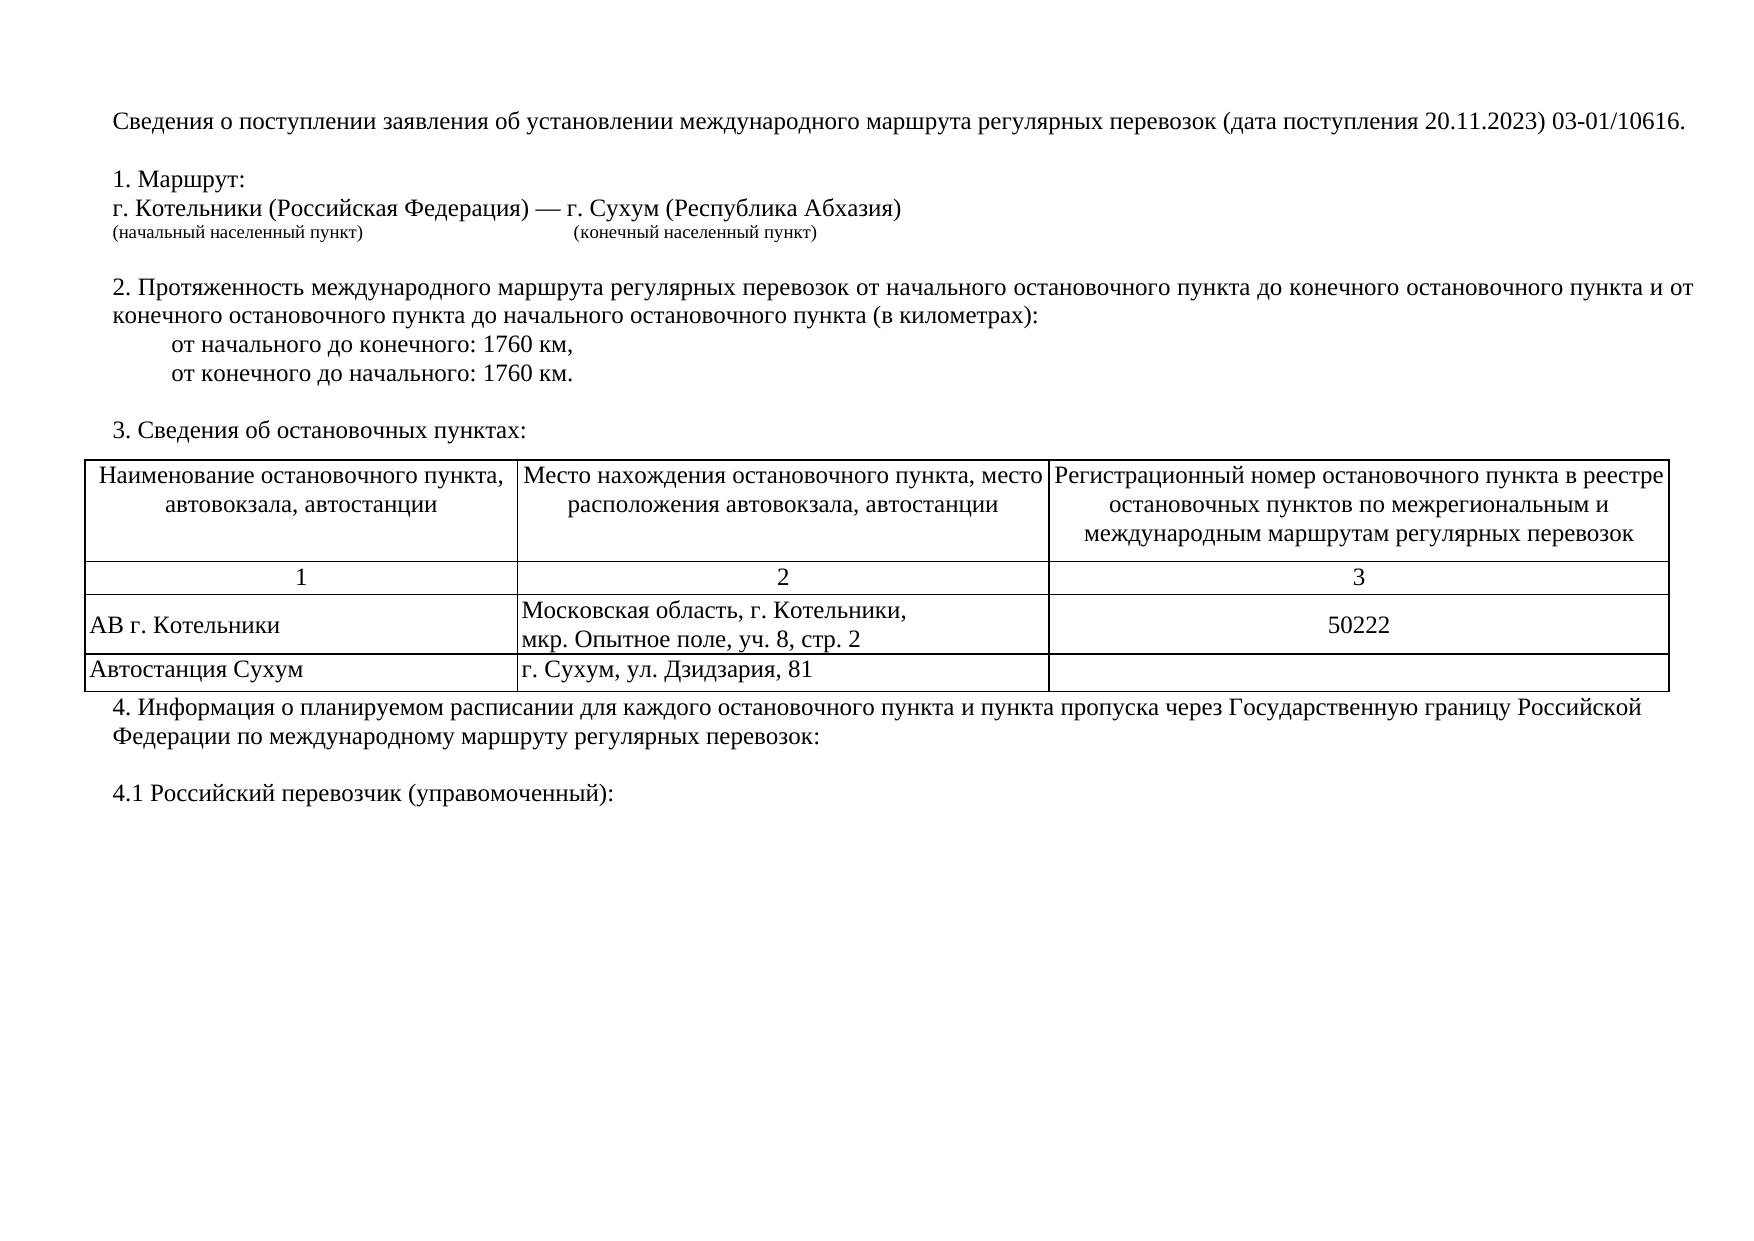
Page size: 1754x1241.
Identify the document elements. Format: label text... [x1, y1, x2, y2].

table_header Регистрационный номер остановочного пункта в реестре остановочных пунктов по межрегиональным и международным маршрутам регулярных перевозок [1050, 461, 1668, 561]
text 4.1 Российский перевозчик (управомоченный): [112, 778, 1695, 807]
text г. Котельники (Российская Федерация) — г. Сухум (Республика Абхазия) [112, 193, 1695, 221]
table_cell г. Сухум, ул. Дзидзария, 81 [518, 655, 1048, 691]
text 3. Сведения об остановочных пунктах: [112, 415, 1695, 444]
table_cell [1050, 655, 1668, 691]
table_header Место нахождения остановочного пункта, место расположения автовокзала, автостанции [518, 461, 1048, 561]
text от начального до конечного: 1760 км, [112, 329, 1695, 358]
table_cell 1 [86, 562, 517, 594]
table_cell 3 [1050, 562, 1668, 594]
table_cell Московская область, г. Котельники, мкр. Опытное поле, уч. 8, стр. 2 [518, 595, 1048, 653]
text Сведения о поступлении заявления об установлении международного маршрута регулярных перевозок (дата поступления 20.11.2023) 03-01/10616. [112, 106, 1695, 135]
text 1. Маршрут: [112, 164, 1695, 193]
text от конечного до начального: 1760 км. [112, 358, 1695, 387]
table_cell АВ г. Котельники [86, 595, 517, 653]
table_cell 2 [518, 562, 1048, 594]
table_header Наименование остановочного пункта, автовокзала, автостанции [86, 461, 517, 561]
text 4. Информация о планируемом расписании для каждого остановочного пункта и пункта пропуска через Государственную границу Российской Федерации по международному маршруту регулярных перевозок: [112, 473, 1695, 750]
table_cell Автостанция Сухум [86, 655, 517, 691]
text (начальный населенный пункт) (конечный населенный пункт) [112, 221, 1695, 243]
table_cell 50222 [1050, 595, 1668, 653]
text 2. Протяженность международного маршрута регулярных перевозок от начального остановочного пункта до конечного остановочного пункта и от конечного остановочного пункта до начального остановочного пункта (в километрах): [112, 272, 1695, 329]
